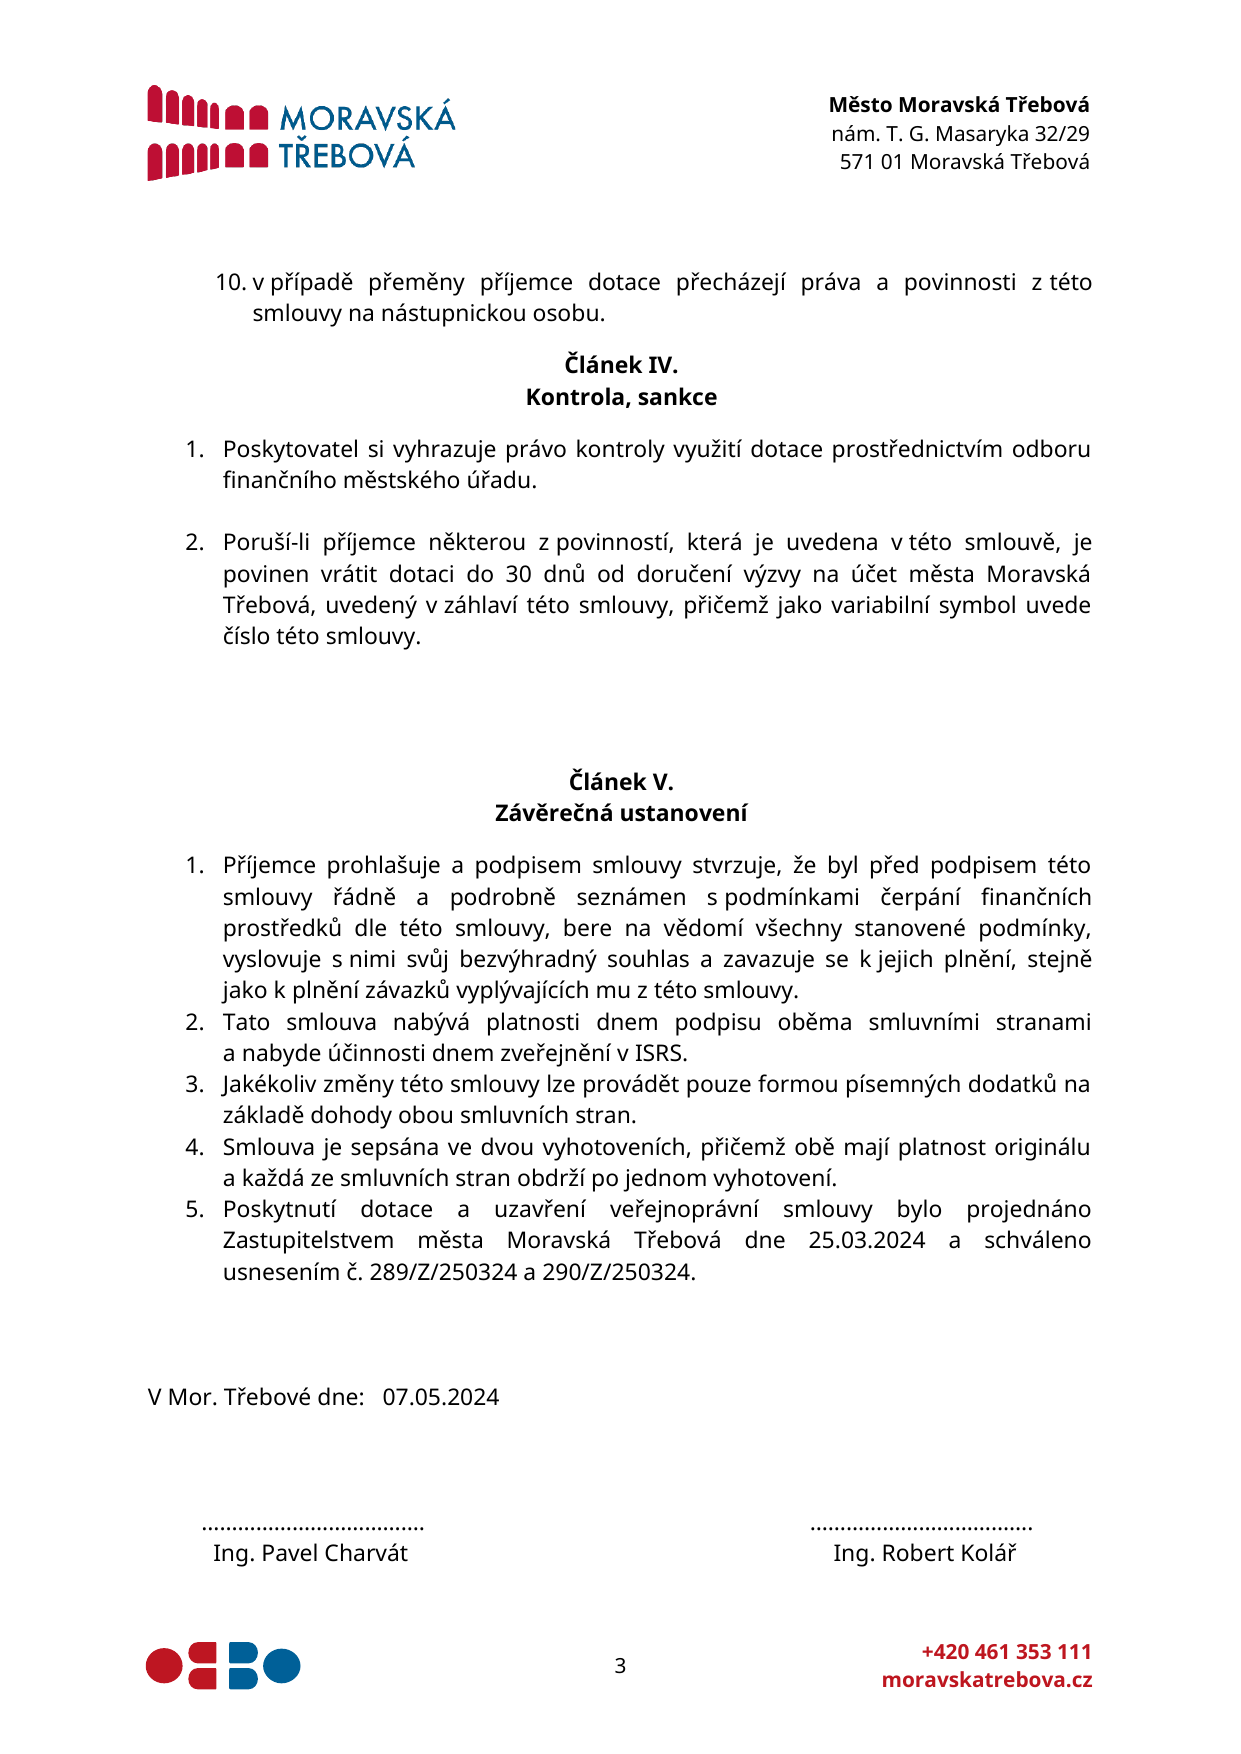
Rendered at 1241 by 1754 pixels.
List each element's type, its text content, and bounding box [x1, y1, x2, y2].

list Tato smlouva nabývá platnosti dnem podpisu oběma smluvními stranami a nabyde účinnosti dnem zveřejnění v ISRS. [185, 1006, 1092, 1068]
text Článek IV. [177, 349, 1065, 380]
text Kontrola, sankce [177, 380, 1065, 412]
list Poruší-li příjemce některou z povinností, která je uvedena v této smlouvě, je povinen vrátit dotaci do 30 dnů od doručení výzvy na účet města Moravská Třebová, uvedený v záhlaví této smlouvy, přičemž jako variabilní symbol uvede číslo této smlouvy. [185, 526, 1092, 651]
text ………………………………. ………………………………. [148, 1506, 1065, 1537]
text Článek V. [177, 766, 1065, 797]
list Příjemce prohlašuje a podpisem smlouvy stvrzuje, že byl před podpisem této smlouvy řádně a podrobně seznámen s podmínkami čerpání finančních prostředků dle této smlouvy, bere na vědomí všechny stanovené podmínky, vyslovuje s nimi svůj bezvýhradný souhlas a zavazuje se k jejich plnění, stejně jako k plnění závazků vyplývajících mu z této smlouvy. [185, 849, 1092, 1006]
list Jakékoliv změny této smlouvy lze provádět pouze formou písemných dodatků na základě dohody obou smluvních stran. [185, 1068, 1092, 1131]
list Smlouva je sepsána ve dvou vyhotoveních, přičemž obě mají platnost originálu a každá ze smluvních stran obdrží po jednom vyhotovení. [185, 1131, 1092, 1193]
text V Mor. Třebové dne: 07.05.2024 [148, 1381, 1065, 1412]
list Poskytovatel si vyhrazuje právo kontroly využití dotace prostřednictvím odboru finančního městského úřadu. [185, 432, 1092, 495]
picture [147, 85, 456, 181]
list v případě přeměny příjemce dotace přecházejí práva a povinnosti z této smlouvy na nástupnickou osobu. [215, 266, 1092, 328]
list Poskytnutí dotace a uzavření veřejnoprávní smlouvy bylo projednáno Zastupitelstvem města Moravská Třebová dne 25.03.2024 a schváleno usnesením č. 289/Z/250324 a 290/Z/250324. [185, 1193, 1092, 1287]
text Ing. Pavel Charvát Ing. Robert Kolář [148, 1537, 1065, 1568]
text Závěrečná ustanovení [177, 797, 1065, 828]
